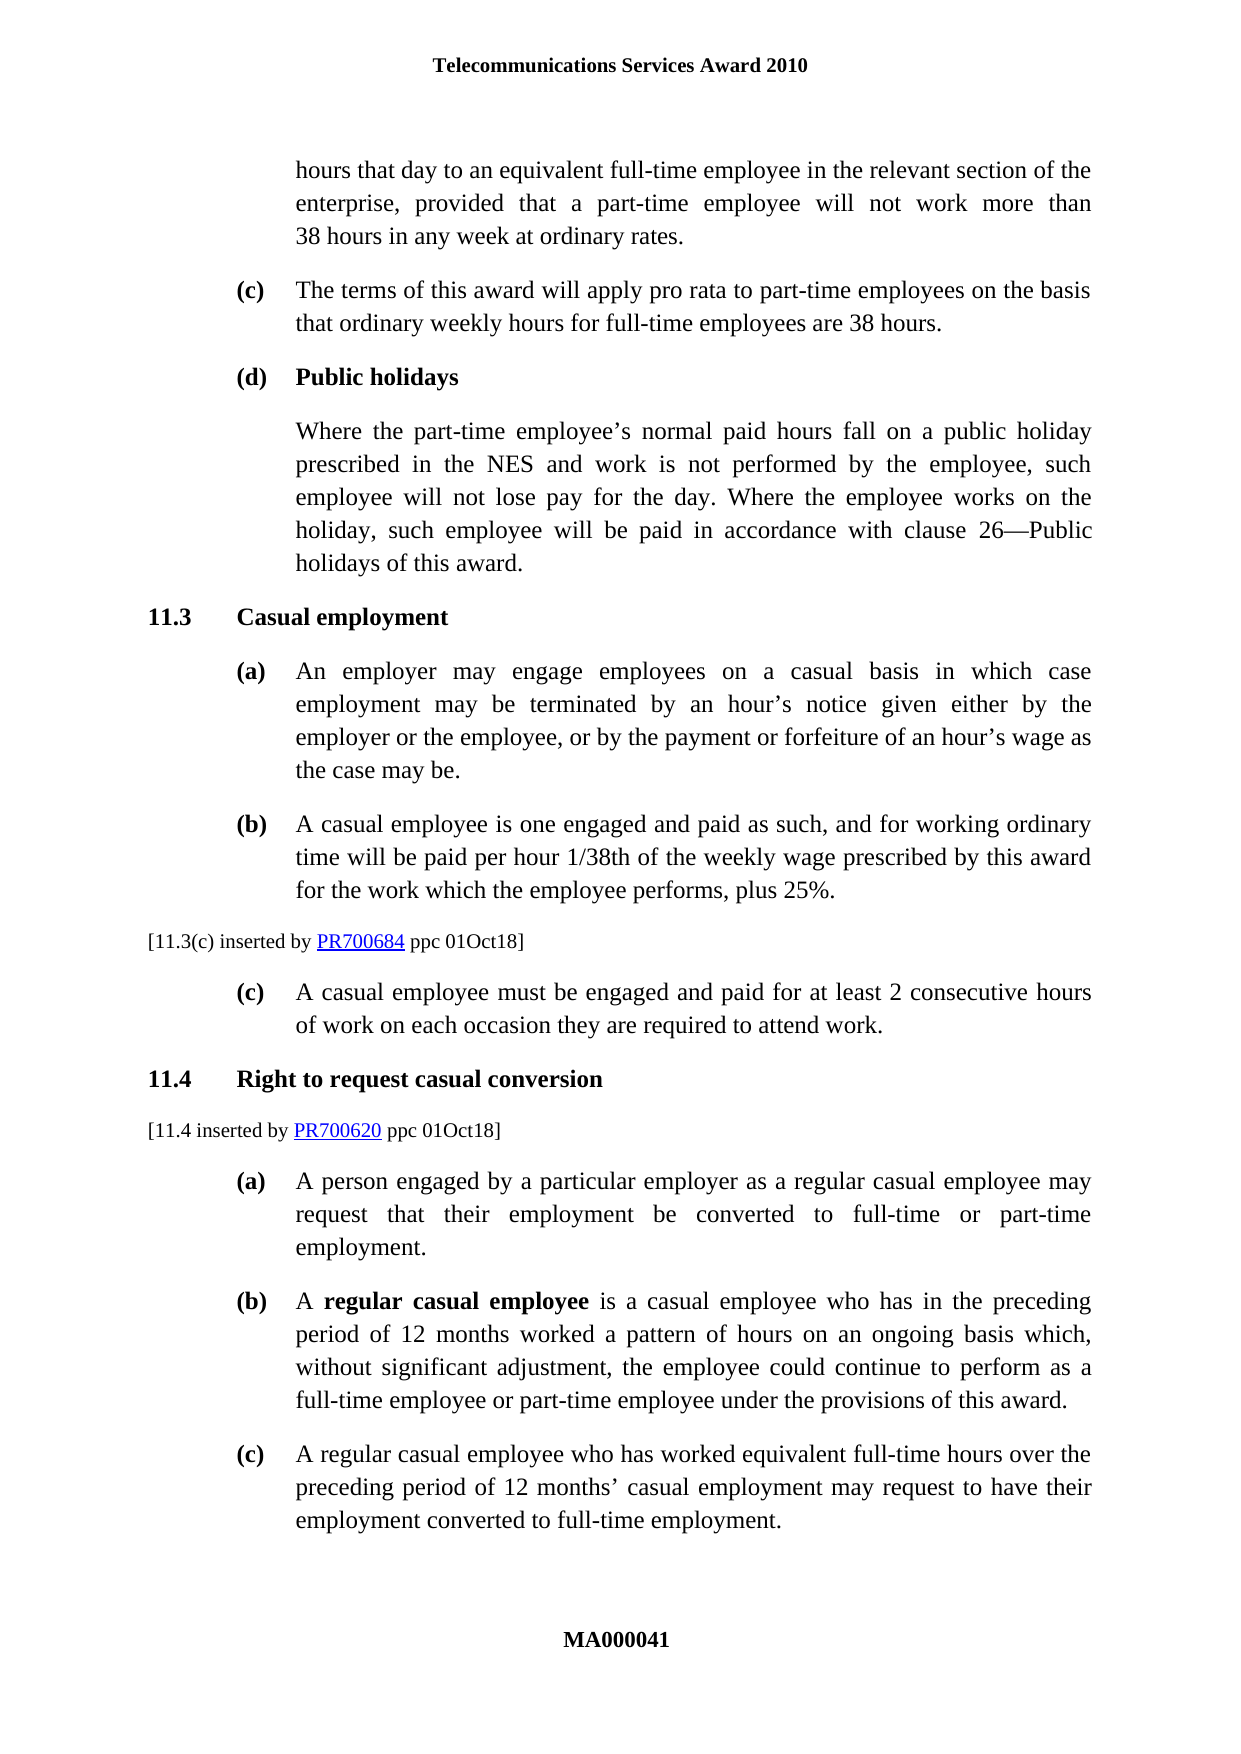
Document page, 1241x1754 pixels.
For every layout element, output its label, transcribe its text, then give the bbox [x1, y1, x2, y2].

text A regular casual employee is a casual employee who has in the preceding period of 12 months worked a pattern of hours on an ongoing basis which, without significant adjustment, the employee could continue to perform as a full-time employee or part-time employee under the provisions of this award. [236, 1286, 1092, 1414]
text [11.4 inserted by PR700620 ppc 01Oct18] [148, 1118, 1092, 1142]
text Right to request casual conversion [148, 1064, 1092, 1093]
text Where the part-time employee’s normal paid hours fall on a public holiday prescribed in the NES and work is not performed by the employee, such employee will not lose pay for the day. Where the employee works on the holiday, such employee will be paid in accordance with clause 26—Public holidays of this award. [295, 416, 1092, 577]
text A person engaged by a particular employer as a regular casual employee may request that their employment be converted to full-time or part-time employment. [236, 1166, 1092, 1261]
text The terms of this award will apply pro rata to part-time employees on the basis that ordinary weekly hours for full-time employees are 38 hours. [236, 275, 1092, 337]
text A casual employee must be engaged and paid for at least 2 consecutive hours of work on each occasion they are required to attend work. [236, 977, 1092, 1039]
text A regular casual employee who has worked equivalent full-time hours over the preceding period of 12 months’ casual employment may request to have their employment converted to full-time employment. [236, 1439, 1092, 1534]
text An employer may engage employees on a casual basis in which case employment may be terminated by an hour’s notice given either by the employer or the employee, or by the payment or forfeiture of an hour’s wage as the case may be. [236, 656, 1092, 784]
text Public holidays [236, 362, 1092, 391]
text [236, 155, 1092, 250]
text Casual employment [148, 602, 1092, 631]
text A casual employee is one engaged and paid as such, and for working ordinary time will be paid per hour 1/38th of the weekly wage prescribed by this award for the work which the employee performs, plus 25%. [236, 809, 1092, 903]
text [11.3(c) inserted by PR700684 ppc 01Oct18] [148, 929, 1092, 953]
